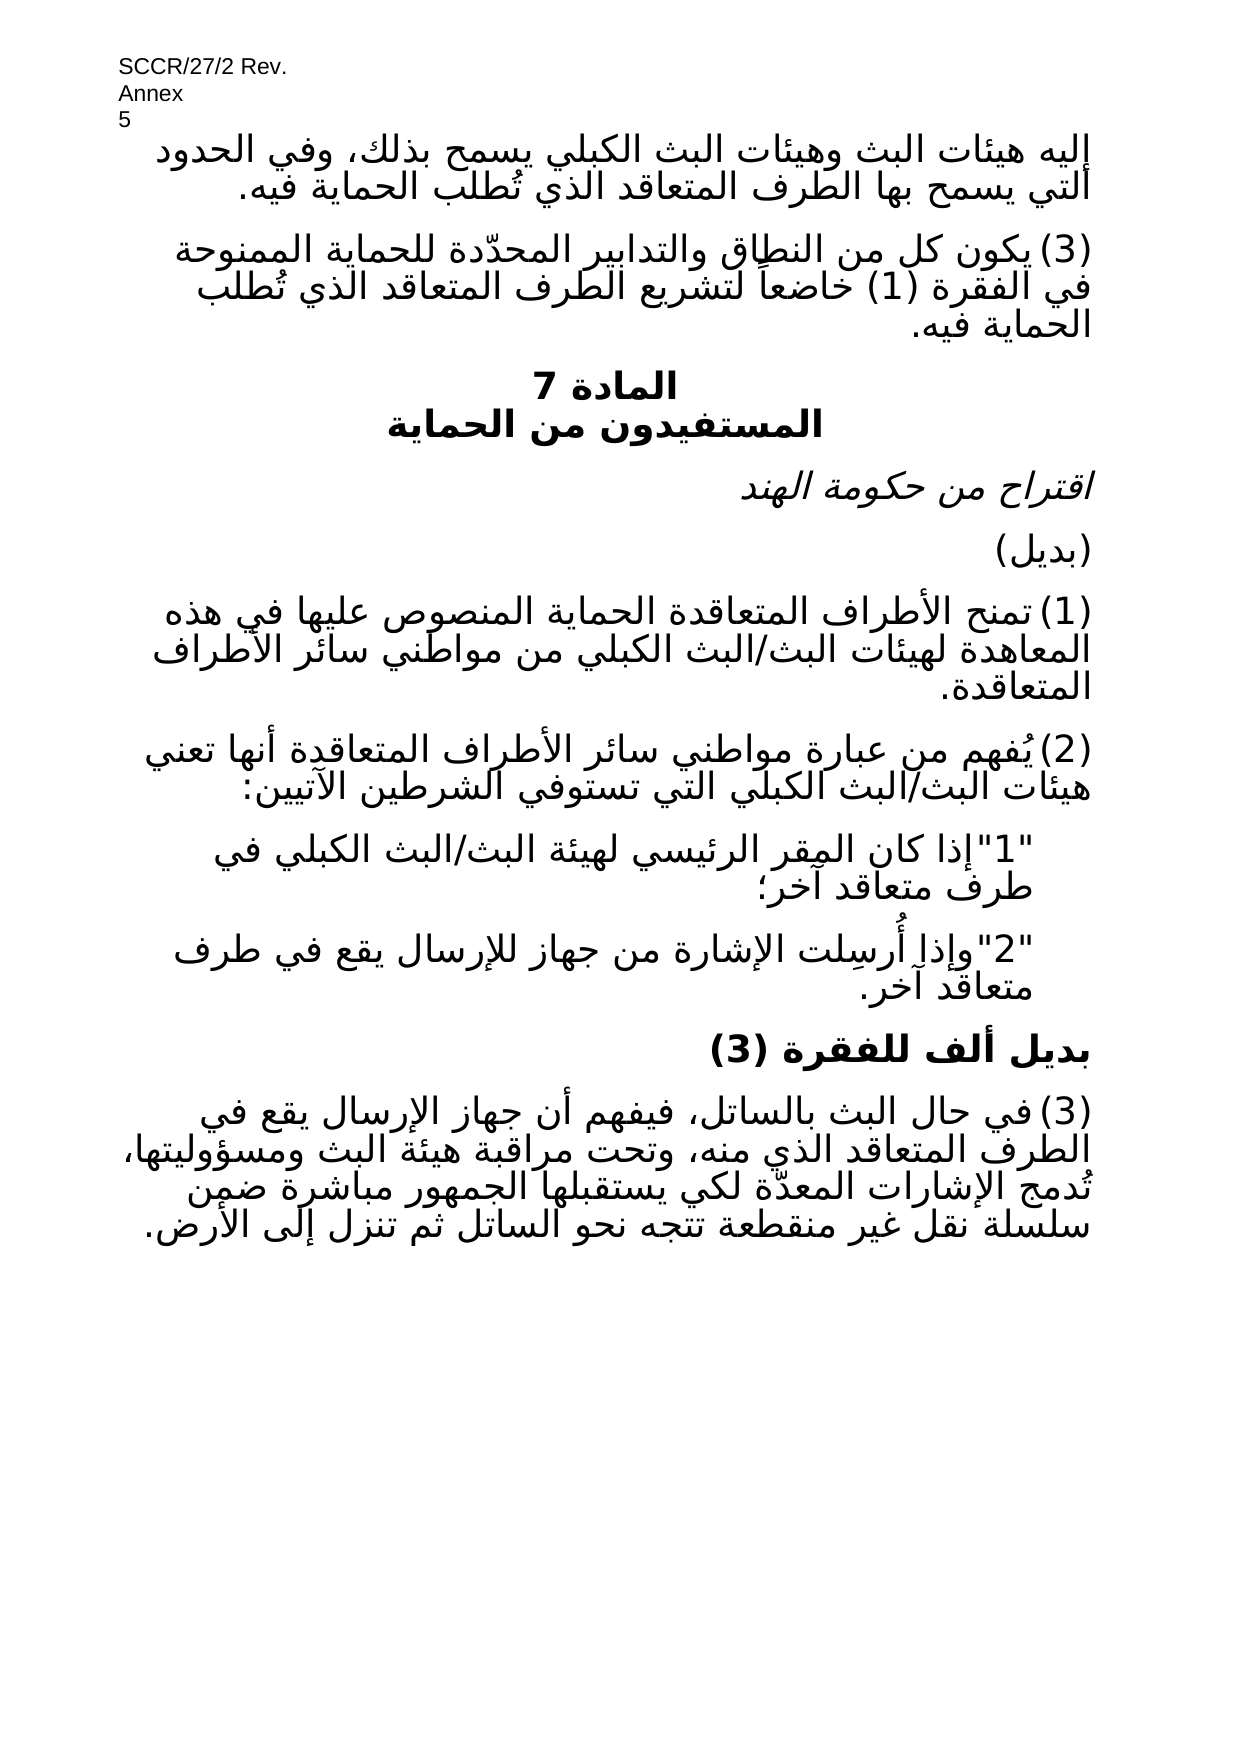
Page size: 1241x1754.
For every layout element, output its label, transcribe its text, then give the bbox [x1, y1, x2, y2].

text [118, 132, 1092, 207]
text (1) تمنح الأطراف المتعاقدة الحماية المنصوص عليها في هذه المعاهدة لهيئات البث/البث الكبلي من مواطني سائر الأطراف المتعاقدة. [118, 595, 1092, 707]
text المستفيدون من الحماية [118, 407, 1092, 445]
text بديل ألف للفقرة (3) [118, 1032, 1092, 1070]
text (3) في حال البث بالساتل، فيفهم أن جهاز الإرسال يقع في الطرف المتعاقد الذي منه، وتحت مراقبة هيئة البث ومسؤوليتها، تُدمج الإشارات المعدّة لكي يستقبلها الجمهور مباشرة ضمن سلسلة نقل غير منقطعة تتجه نحو الساتل ثم تنزل إلى الأرض. [118, 1095, 1092, 1245]
text المادة 7 [118, 370, 1092, 407]
text "1" إذا كان المقر الرئيسي لهيئة البث/البث الكبلي في طرف متعاقد آخر؛ [118, 832, 1035, 907]
text (3) يكون كل من النطاق والتدابير المحدّدة للحماية الممنوحة في الفقرة (1) خاضعاً لتشريع الطرف المتعاقد الذي تُطلب الحماية فيه. [118, 232, 1092, 345]
text (بديل) [118, 532, 1092, 570]
text "2" وإذا أُرسِلت الإشارة من جهاز للإرسال يقع في طرف متعاقد آخر. [118, 932, 1035, 1007]
text (2) يُفهم من عبارة مواطني سائر الأطراف المتعاقدة أنها تعني هيئات البث/البث الكبلي التي تستوفي الشرطين الآتيين: [118, 732, 1092, 807]
text اقتراح من حكومة الهند [118, 470, 1092, 507]
